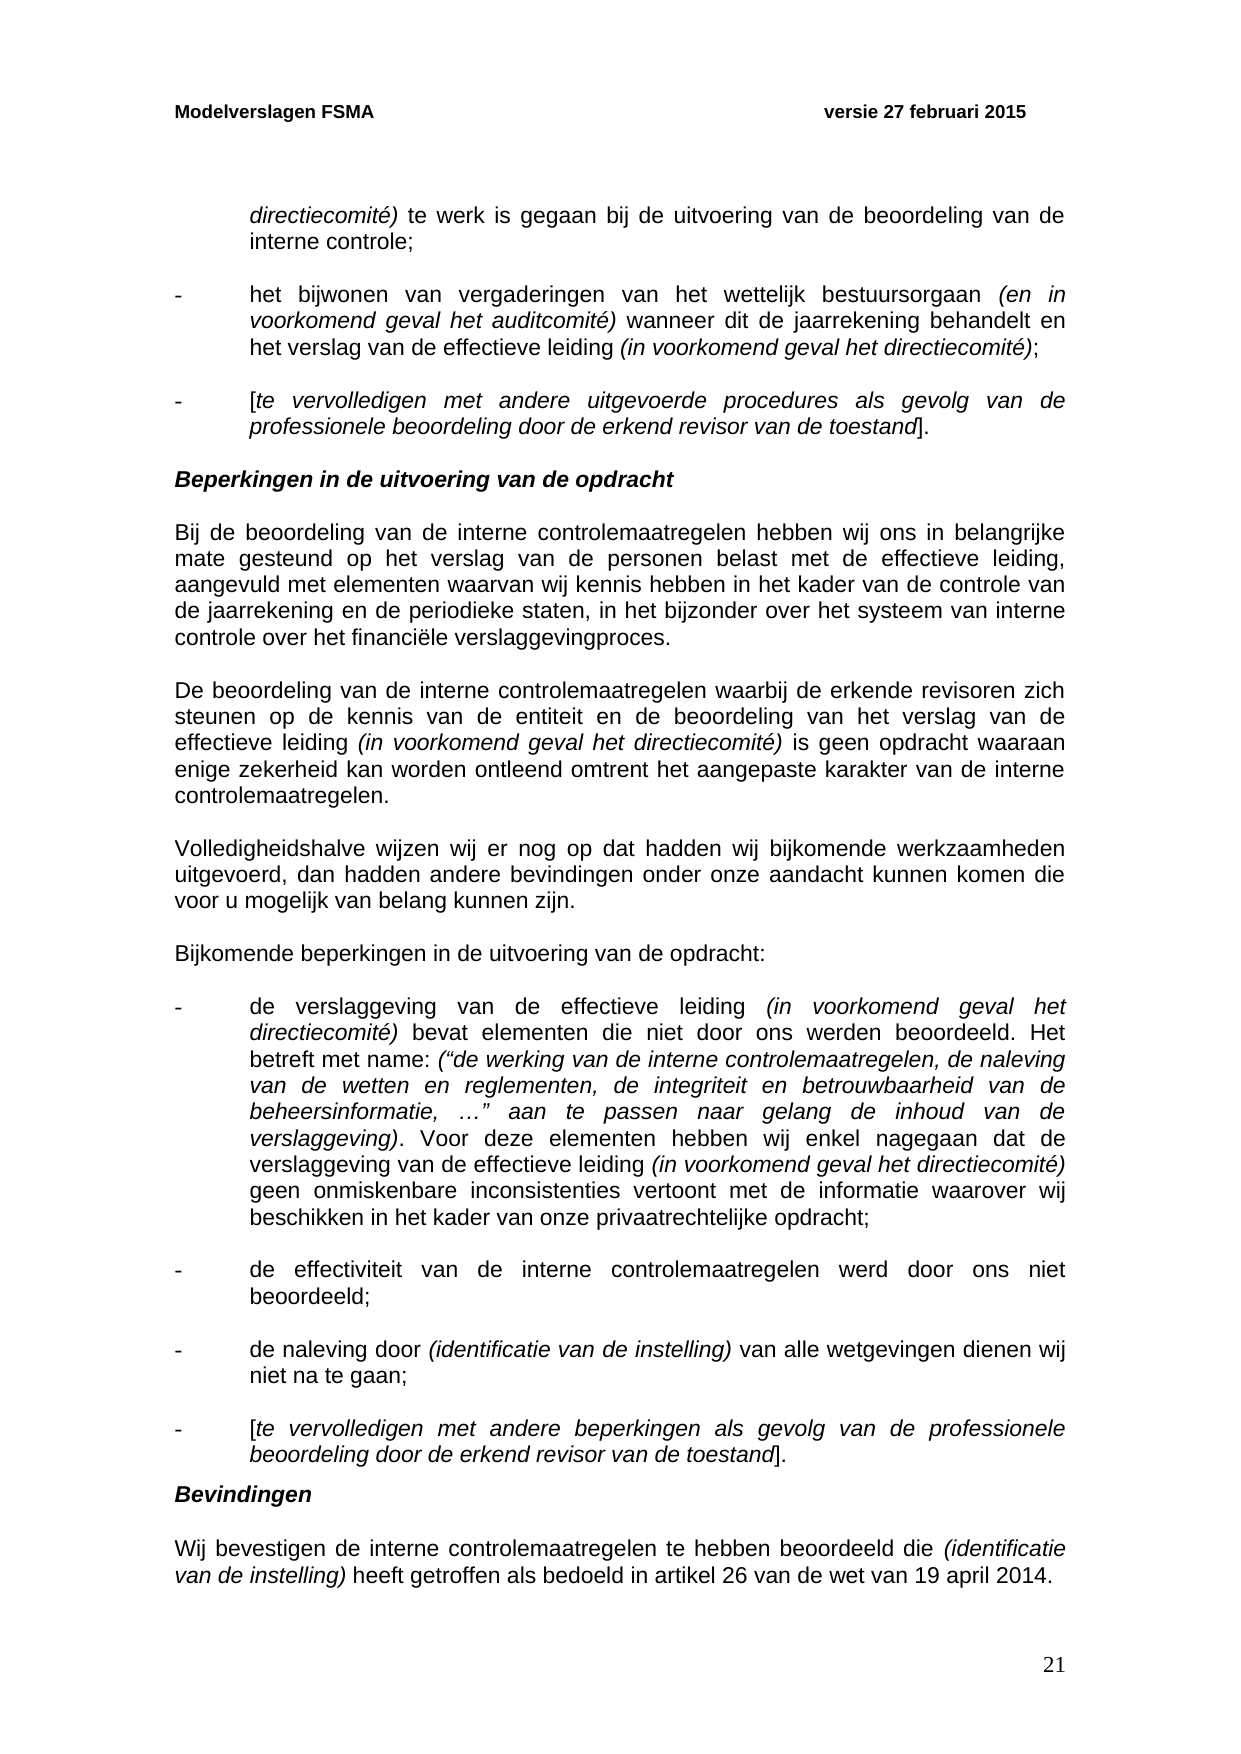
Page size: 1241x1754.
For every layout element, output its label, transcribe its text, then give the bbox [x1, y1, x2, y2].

text De beoordeling van de interne controlemaatregelen waarbij de erkende revisoren zich steunen op de kennis van de entiteit en de beoordeling van het verslag van de effectieve leiding (in voorkomend geval het directiecomité) is geen opdracht waaraan enige zekerheid kan worden ontleend omtrent het aangepaste karakter van de interne controlemaatregelen. [174, 677, 1066, 808]
list [te vervolledigen met andere beperkingen als gevolg van de professionele beoordeling door de erkend revisor van de toestand]. [174, 1415, 1066, 1468]
text Beperkingen in de uitvoering van de opdracht [174, 466, 1066, 492]
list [174, 202, 1066, 255]
text Bij de beoordeling van de interne controlemaatregelen hebben wij ons in belangrijke mate gesteund op het verslag van de personen belast met de effectieve leiding, aangevuld met elementen waarvan wij kennis hebben in het kader van de controle van de jaarrekening en de periodieke staten, in het bijzonder over het systeem van interne controle over het financiële verslaggevingproces. [174, 518, 1066, 650]
list de naleving door (identificatie van de instelling) van alle wetgevingen dienen wij niet na te gaan; [174, 1336, 1066, 1388]
list de verslaggeving van de effectieve leiding (in voorkomend geval het directiecomité) bevat elementen die niet door ons werden beoordeeld. Het betreft met name: (“de werking van de interne controlemaatregelen, de naleving van de wetten en reglementen, de integriteit en betrouwbaarheid van de beheersinformatie, …” aan te passen naar gelang de inhoud van de verslaggeving). Voor deze elementen hebben wij enkel nagegaan dat de verslaggeving van de effectieve leiding (in voorkomend geval het directiecomité) geen onmiskenbare inconsistenties vertoont met de informatie waarover wij beschikken in het kader van onze privaatrechtelijke opdracht; [174, 993, 1066, 1230]
text Bijkomende beperkingen in de uitvoering van de opdracht: [174, 940, 1066, 966]
text Wij bevestigen de interne controlemaatregelen te hebben beoordeeld die (identificatie van de instelling) heeft getroffen als bedoeld in artikel 26 van de wet van 19 april 2014. [174, 1534, 1066, 1588]
list [te vervolledigen met andere uitgevoerde procedures als gevolg van de professionele beoordeling door de erkend revisor van de toestand]. [174, 387, 1066, 439]
text Bevindingen [174, 1480, 1066, 1507]
text Volledigheidshalve wijzen wij er nog op dat hadden wij bijkomende werkzaamheden uitgevoerd, dan hadden andere bevindingen onder onze aandacht kunnen komen die voor u mogelijk van belang kunnen zijn. [174, 835, 1066, 914]
list het bijwonen van vergaderingen van het wettelijk bestuursorgaan (en in voorkomend geval het auditcomité) wanneer dit de jaarrekening behandelt en het verslag van de effectieve leiding (in voorkomend geval het directiecomité); [174, 281, 1066, 360]
list de effectiviteit van de interne controlemaatregelen werd door ons niet beoordeeld; [174, 1256, 1066, 1309]
